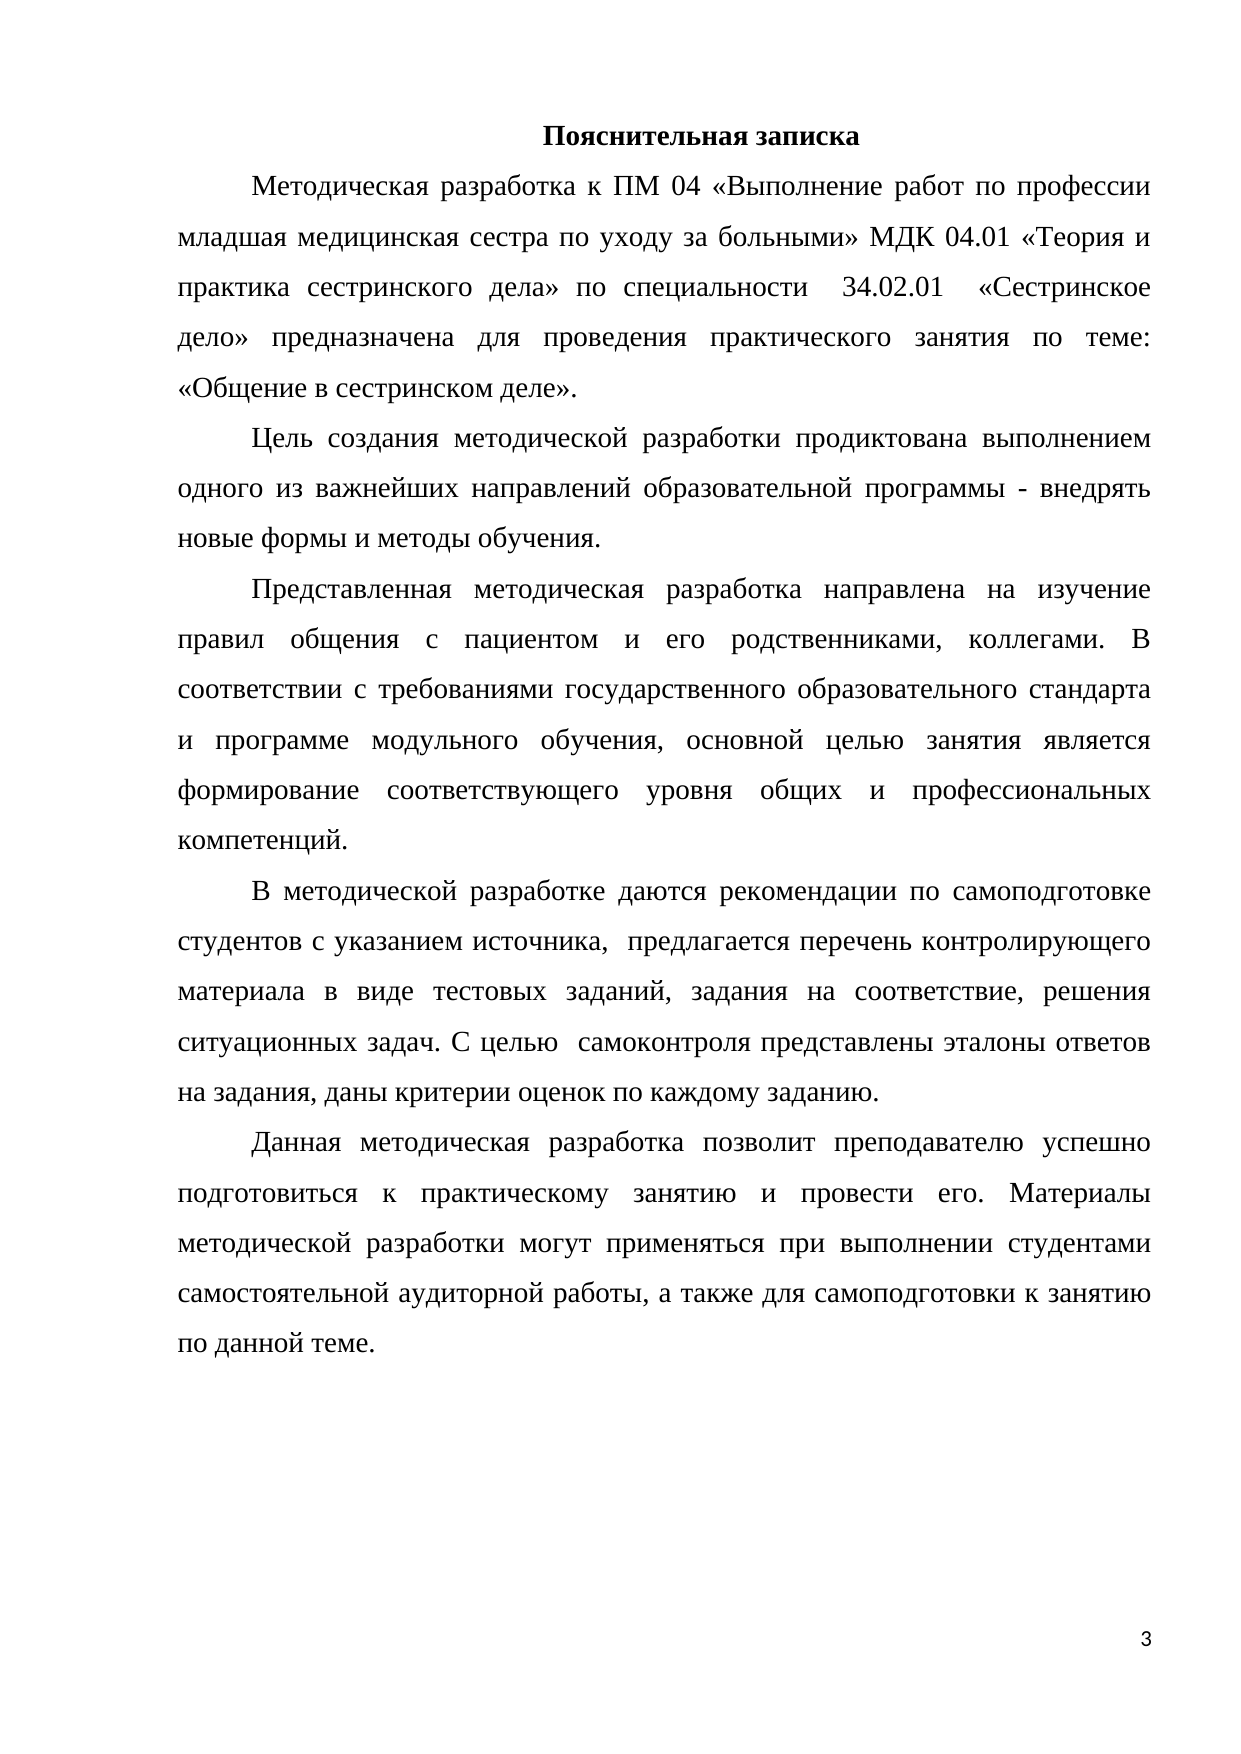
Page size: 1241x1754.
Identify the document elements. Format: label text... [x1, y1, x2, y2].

text Представленная методическая разработка направлена на изучение правил общения с пациентом и его родственниками, коллегами. В соответствии с требованиями государственного образовательного стандарта и программе модульного обучения, основной целью занятия является формирование соответствующего уровня общих и профессиональных компетенций. [177, 571, 1152, 856]
text Пояснительная записка [177, 118, 1152, 152]
text Цель создания методической разработки продиктована выполнением одного из важнейших направлений образовательной программы - внедрять новые формы и методы обучения. [177, 420, 1152, 554]
text В методической разработке даются рекомендации по самоподготовке студентов с указанием источника, предлагается перечень контролирующего материала в виде тестовых заданий, задания на соответствие, решения ситуационных задач. С целью самоконтроля представлены эталоны ответов на задания, даны критерии оценок по каждому заданию. [177, 873, 1152, 1108]
text Данная методическая разработка позволит преподавателю успешно подготовиться к практическому занятию и провести его. Материалы методической разработки могут применяться при выполнении студентами самостоятельной аудиторной работы, а также для самоподготовки к занятию по данной теме. [177, 1124, 1152, 1359]
text Методическая разработка к ПМ 04 «Выполнение работ по профессии младшая медицинская сестра по уходу за больными» МДК 04.01 «Теория и практика сестринского дела» по специальности 34.02.01 «Сестринское дело» предназначена для проведения практического занятия по теме: «Общение в сестринском деле». [177, 168, 1152, 403]
